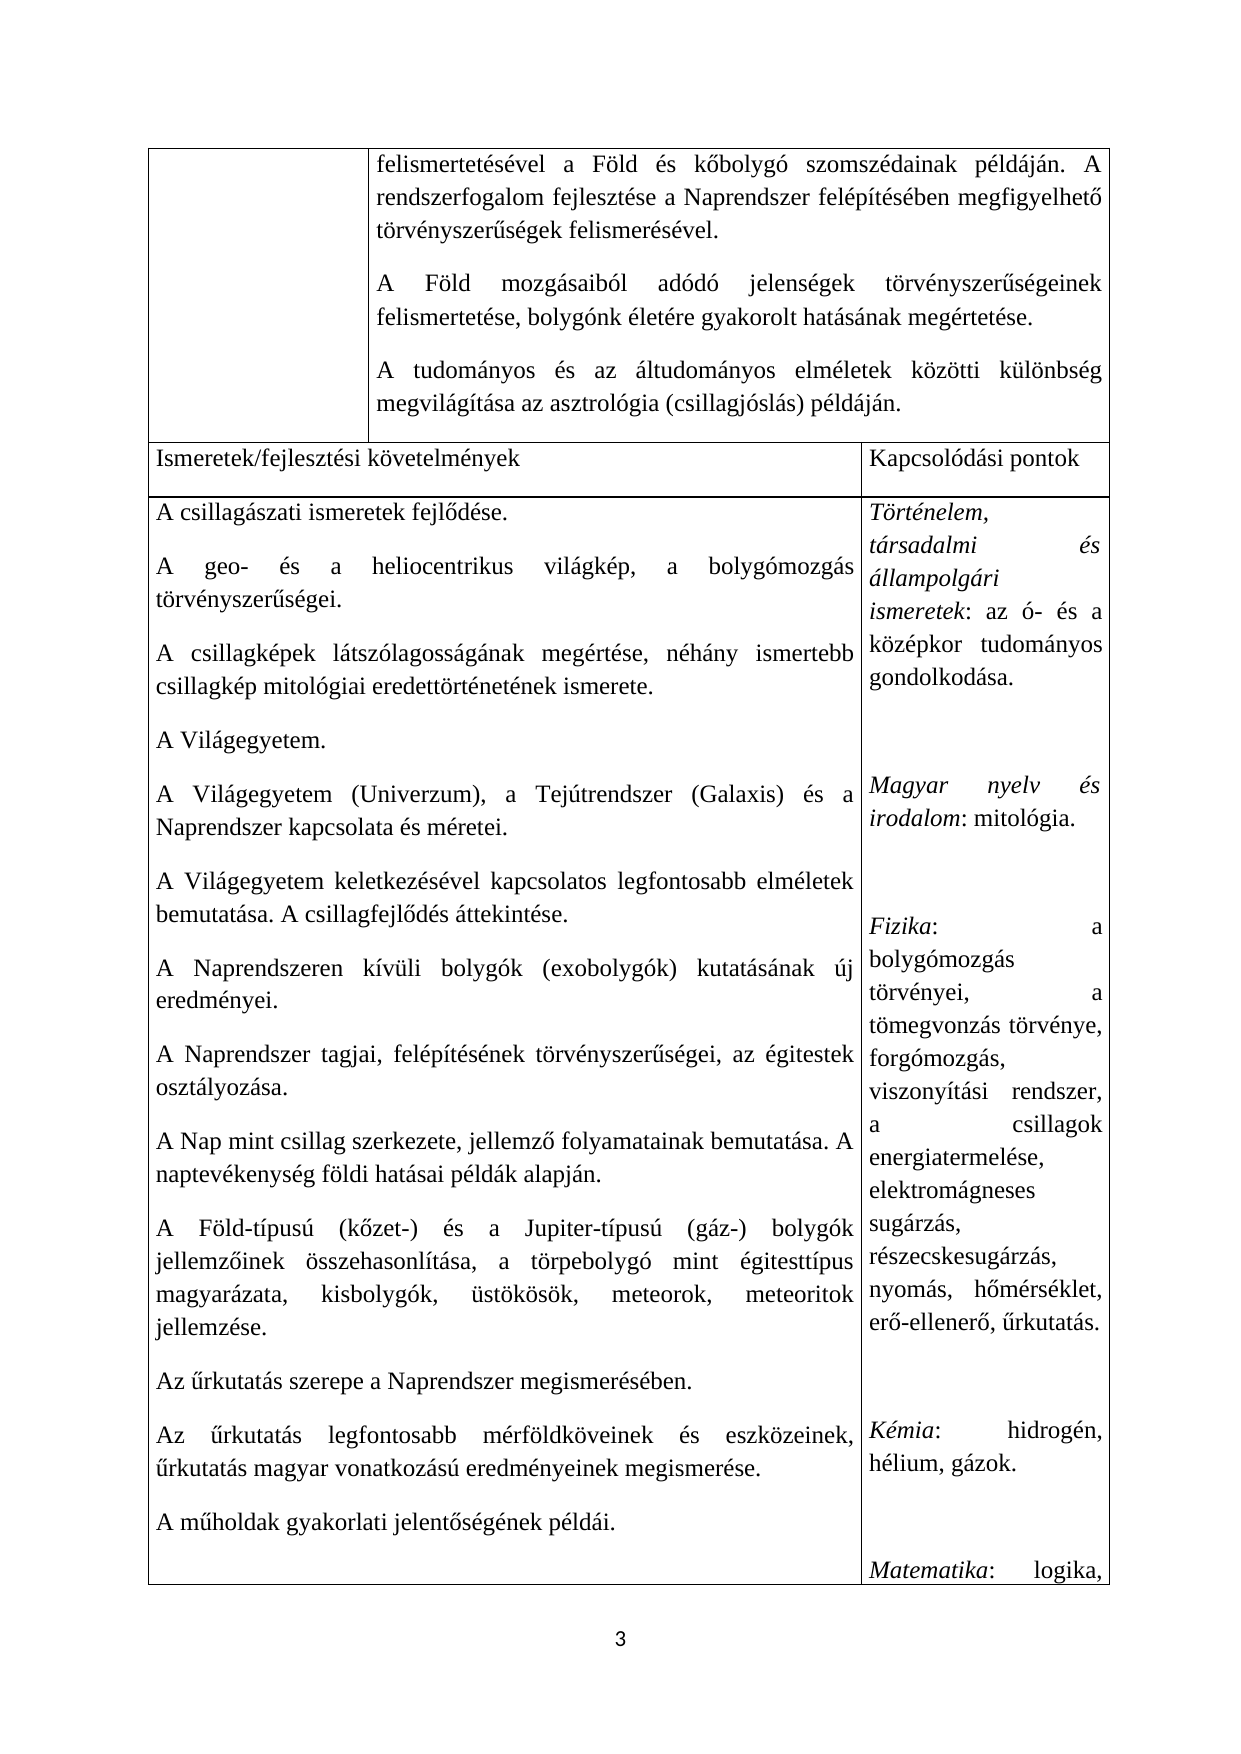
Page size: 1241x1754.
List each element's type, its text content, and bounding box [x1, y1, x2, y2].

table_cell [149, 149, 368, 442]
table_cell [149, 498, 861, 1584]
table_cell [369, 149, 1109, 442]
table_cell Ismeretek/fejlesztési követelmények [149, 443, 861, 496]
table_cell Kapcsolódási pontok [862, 443, 1109, 496]
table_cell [862, 498, 1109, 1584]
